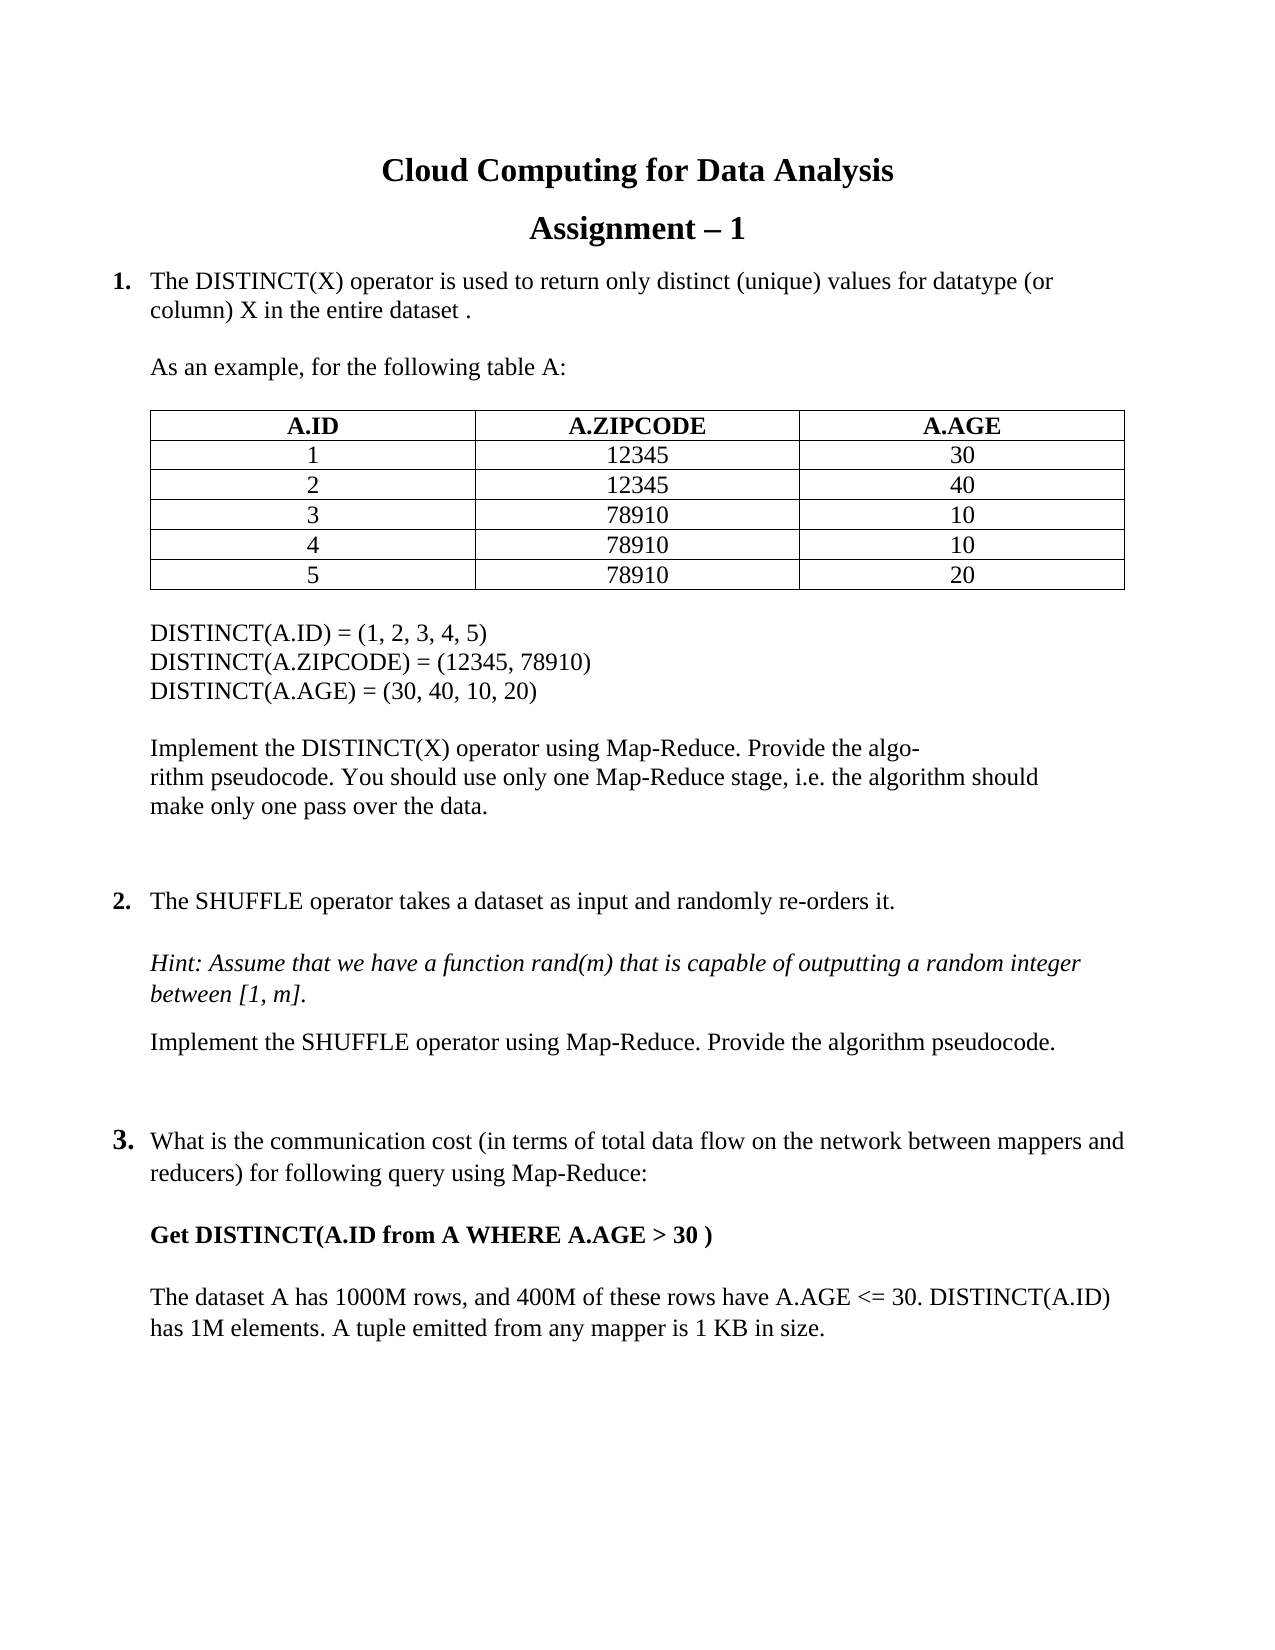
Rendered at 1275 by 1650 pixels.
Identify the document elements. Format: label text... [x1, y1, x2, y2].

text DISTINCT(A.ID) = (1, 2, 3, 4, 5) [150, 618, 1125, 647]
table_cell 5 [151, 560, 475, 588]
text Implement the SHUFFLE operator using Map-Reduce. Provide the algorithm pseudocode. [150, 1027, 1125, 1056]
list The SHUFFLE operator takes a dataset as input and randomly re-orders it. [112, 886, 1125, 915]
table_cell 30 [800, 441, 1124, 469]
table_cell 78910 [476, 530, 799, 559]
table_cell 2 [151, 470, 475, 499]
list Hint: Assume that we have a function rand(m) that is capable of outputting a random integer between [1, m]. [150, 948, 1125, 1008]
table_cell 78910 [476, 500, 799, 529]
table_cell 1 [151, 441, 475, 469]
text DISTINCT(A.AGE) = (30, 40, 10, 20) [150, 676, 1125, 704]
table_cell 12345 [476, 441, 799, 469]
table_cell 4 [151, 530, 475, 559]
text rithm pseudocode. You should use only one Map-Reduce stage, i.e. the algorithm should [150, 762, 1125, 791]
table_cell 20 [800, 560, 1124, 588]
table_header A.AGE [800, 411, 1124, 439]
table_header A.ZIPCODE [476, 411, 799, 439]
table_cell 40 [800, 470, 1124, 499]
text DISTINCT(A.ZIPCODE) = (12345, 78910) [150, 647, 1125, 676]
text Implement the DISTINCT(X) operator using Map-Reduce. Provide the algo- [150, 733, 1125, 762]
table_cell 10 [800, 530, 1124, 559]
list Get DISTINCT(A.ID from A WHERE A.AGE > 30 ) [150, 1220, 1125, 1249]
table_cell 12345 [476, 470, 799, 499]
list The dataset A has 1000M rows, and 400M of these rows have A.AGE <= 30. DISTINCT(A.ID) has 1M elements. A tuple emitted from any mapper is 1 KB in size. [150, 1282, 1125, 1342]
table_cell 3 [151, 500, 475, 529]
list What is the communication cost (in terms of total data flow on the network between mappers and reducers) for following query using Map-Reduce: [112, 1122, 1125, 1187]
text make only one pass over the data. [150, 791, 1125, 819]
list The DISTINCT(X) operator is used to return only distinct (unique) values for datatype (or column) X in the entire dataset . [112, 266, 1125, 323]
text As an example, for the following table A: [150, 352, 1125, 381]
table_cell 10 [800, 500, 1124, 529]
text Assignment – 1 [150, 208, 1125, 246]
text Cloud Computing for Data Analysis [150, 150, 1125, 188]
table_cell 78910 [476, 560, 799, 588]
table_header A.ID [151, 411, 475, 439]
